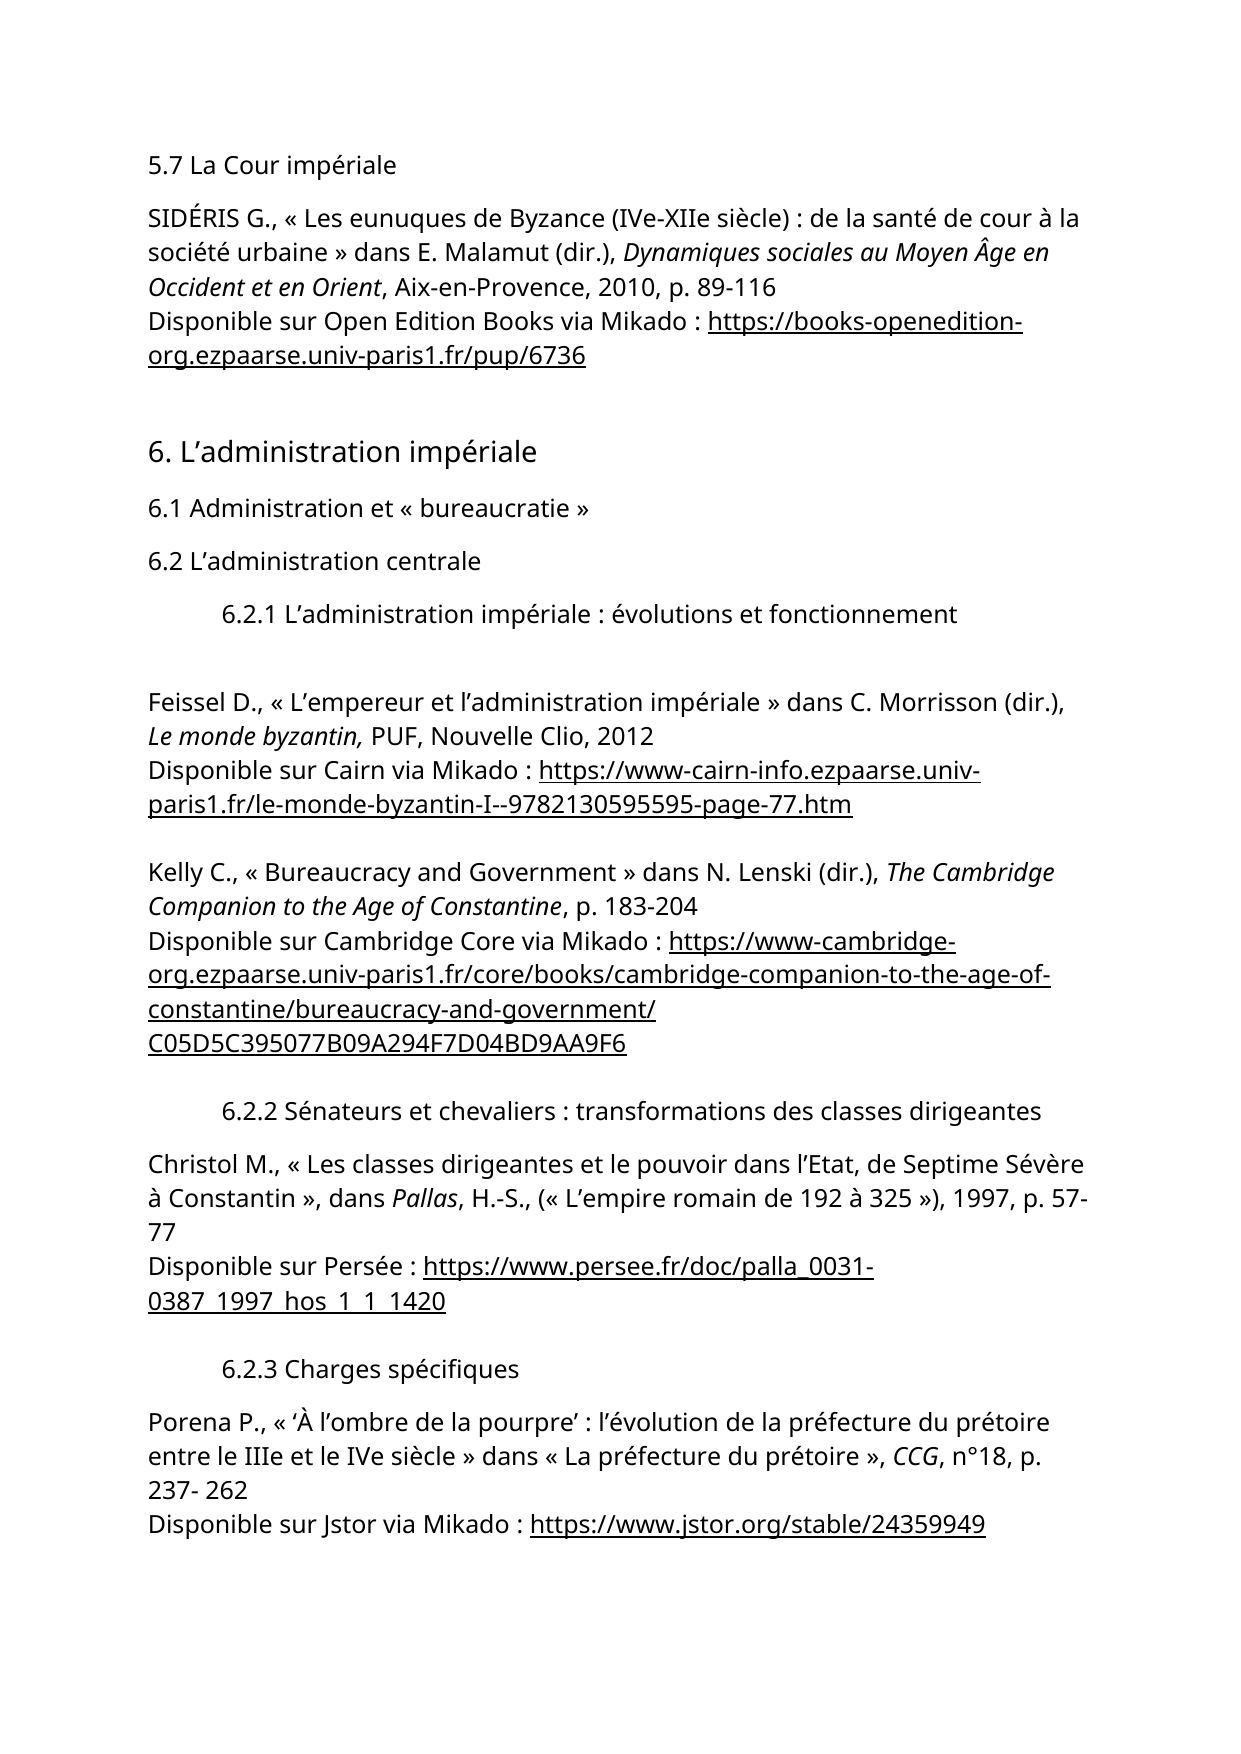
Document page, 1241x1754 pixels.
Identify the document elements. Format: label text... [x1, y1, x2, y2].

text 6.2 L’administration centrale [148, 544, 1093, 578]
text Christol M., « Les classes dirigeantes et le pouvoir dans l’Etat, de Septime Sévère à Constantin », dans Pallas, H.-S., (« L’empire romain de 192 à 325 »), 1997, p. 57-77 Disponible sur Persée : https://www.persee.fr/doc/palla_0031-0387_1997_hos_1_1_1420 [148, 1147, 1093, 1317]
text SIDÉRIS G., « Les eunuques de Byzance (IVe-XIIe siècle) : de la santé de cour à la société urbaine » dans E. Malamut (dir.), Dynamiques sociales au Moyen Âge en Occident et en Orient, Aix-en-Provence, 2010, p. 89-116 Disponible sur Open Edition Books via Mikado : https://books-openedition-org.ezpaarse.univ-paris1.fr/pup/6736 [148, 201, 1093, 371]
text 6.2.1 L’administration impériale : évolutions et fonctionnement [148, 597, 1093, 631]
text 5.7 La Cour impériale [148, 148, 1093, 182]
text Kelly C., « Bureaucracy and Government » dans N. Lenski (dir.), The Cambridge Companion to the Age of Constantine, p. 183-204 Disponible sur Cambridge Core via Mikado : https://www-cambridge-org.ezpaarse.univ-paris1.fr/core/books/cambridge-companion-to-the-age-of-constantine/bureaucracy-and-government/C05D5C395077B09A294F7D04BD9AA9F6 [148, 855, 1093, 1059]
text Feissel D., « L’empereur et l’administration impériale » dans C. Morrisson (dir.), Le monde byzantin, PUF, Nouvelle Clio, 2012 Disponible sur Cairn via Mikado : https://www-cairn-info.ezpaarse.univ-paris1.fr/le-monde-byzantin-I--9782130595595-page-77.htm [148, 685, 1093, 821]
text 6.2.3 Charges spécifiques [148, 1351, 1093, 1385]
text Porena P., « ‘À l’ombre de la pourpre’ : l’évolution de la préfecture du prétoire entre le IIIe et le IVe siècle » dans « La préfecture du prétoire », CCG, n°18, p. 237- 262 Disponible sur Jstor via Mikado : https://www.jstor.org/stable/24359949 [148, 1405, 1093, 1541]
text 6. L’administration impériale [148, 431, 1093, 471]
text 6.1 Administration et « bureaucratie » [148, 490, 1093, 524]
text 6.2.2 Sénateurs et chevaliers : transformations des classes dirigeantes [148, 1093, 1093, 1127]
